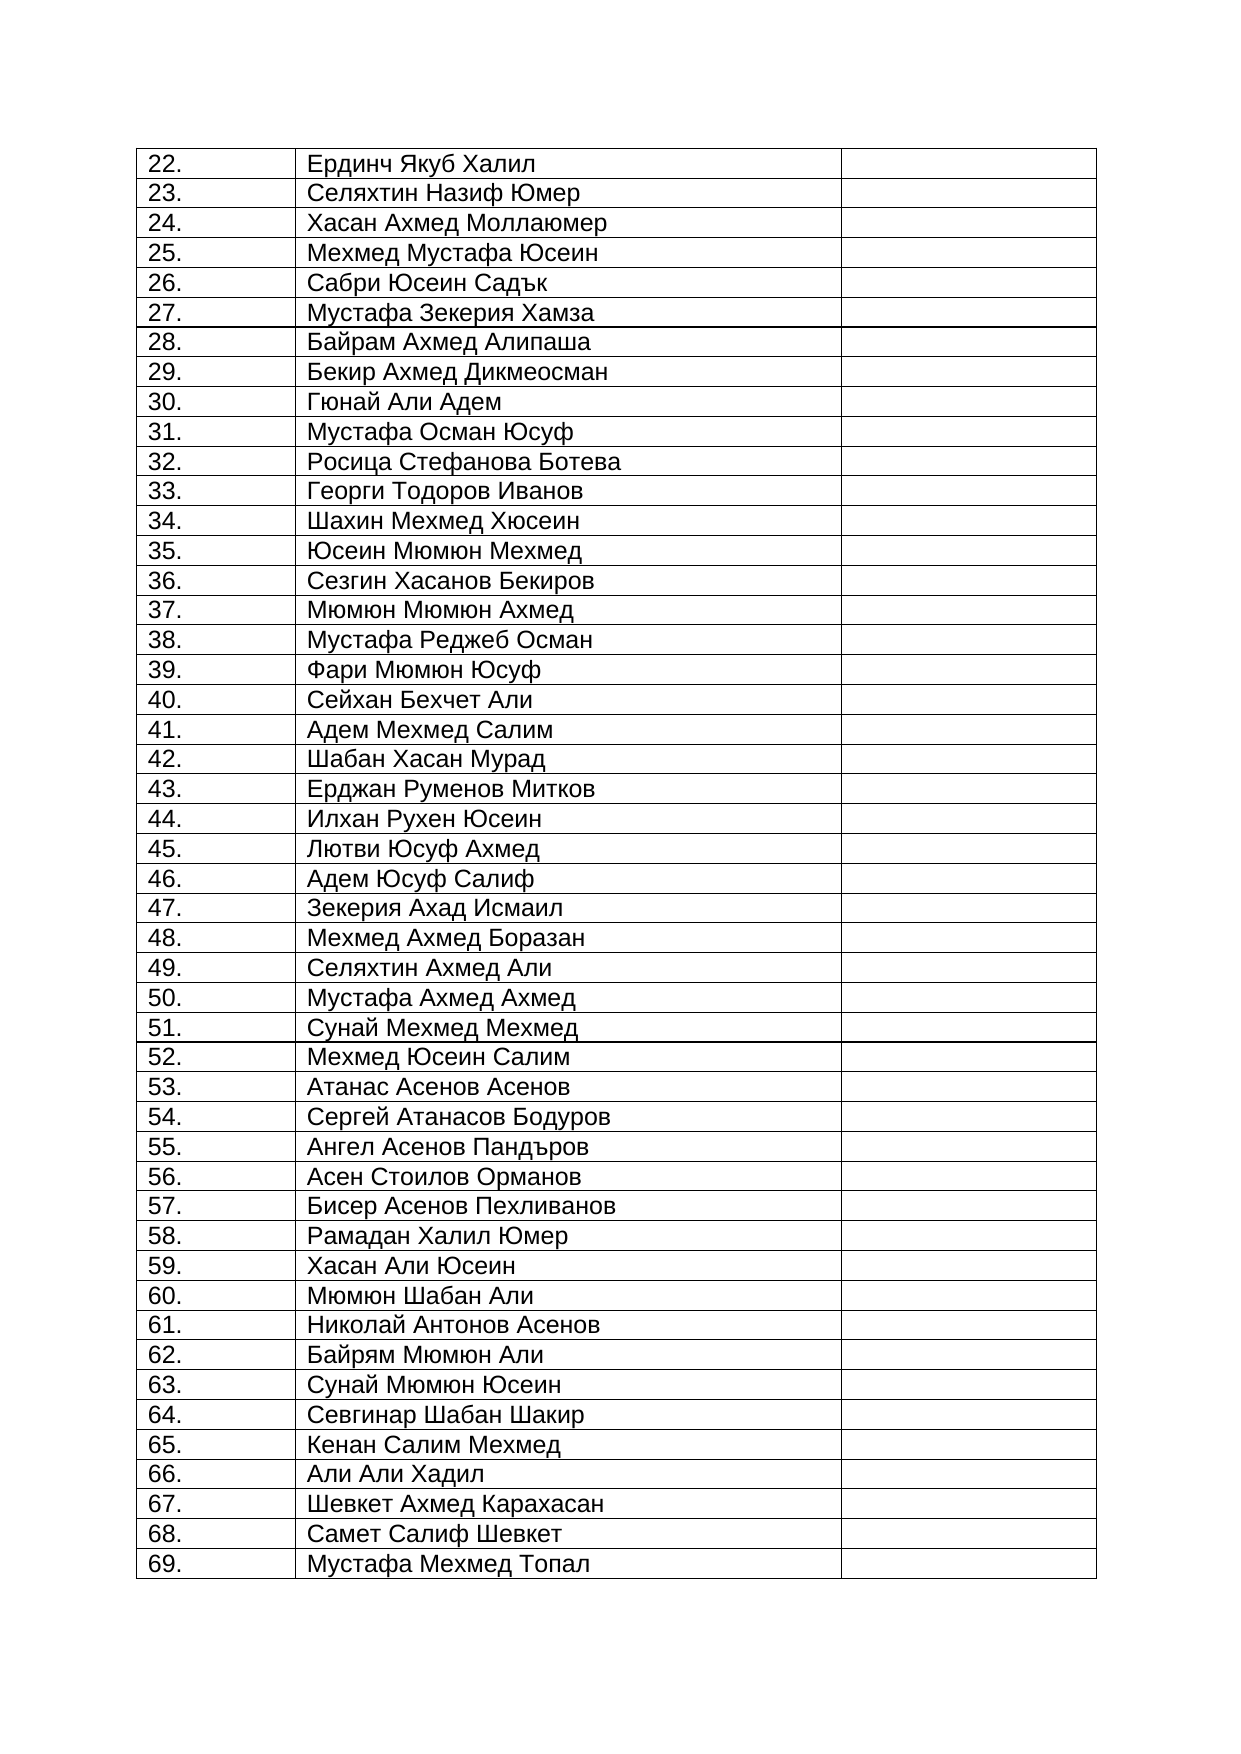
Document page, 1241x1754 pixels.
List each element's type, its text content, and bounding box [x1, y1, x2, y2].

table_cell Селяхтин Ахмед Али [296, 953, 841, 982]
table_cell Николай Антонов Асенов [296, 1311, 841, 1339]
table_cell Асен Стоилов Орманов [296, 1162, 841, 1190]
table_cell Шахин Мехмед Хюсеин [296, 506, 841, 535]
table_cell 62. [137, 1340, 295, 1369]
table_cell 53. [137, 1072, 295, 1101]
table_cell [842, 1460, 1096, 1488]
table_cell 48. [137, 923, 295, 952]
table_cell 23. [137, 179, 295, 207]
table_cell [842, 536, 1096, 565]
table_cell Сергей Атанасов Бодуров [296, 1102, 841, 1131]
table_cell 47. [137, 894, 295, 922]
table_cell 39. [137, 655, 295, 684]
table_cell [842, 1281, 1096, 1309]
table_cell [842, 208, 1096, 237]
table_cell [842, 1162, 1096, 1190]
table_cell 42. [137, 745, 295, 773]
table_cell Самет Салиф Шевкет [296, 1519, 841, 1548]
table_cell [842, 506, 1096, 535]
table_cell 49. [137, 953, 295, 982]
table_cell 37. [137, 596, 295, 624]
table_cell 52. [137, 1043, 295, 1071]
table_cell [842, 655, 1096, 684]
table_cell 26. [137, 268, 295, 297]
table_cell Бекир Ахмед Дикмеосман [296, 357, 841, 386]
table_cell Сабри Юсеин Садък [296, 268, 841, 297]
table_cell Ердинч Якуб Халил [296, 149, 841, 177]
table_cell [842, 417, 1096, 446]
table_cell [842, 715, 1096, 743]
table_cell 66. [137, 1460, 295, 1488]
table_cell Мустафа Реджеб Осман [296, 625, 841, 654]
table_cell Юсеин Мюмюн Мехмед [296, 536, 841, 565]
table_cell 31. [137, 417, 295, 446]
table_cell [842, 894, 1096, 922]
table_cell Адем Мехмед Салим [296, 715, 841, 743]
table_cell 46. [137, 864, 295, 892]
table_cell Байрям Мюмюн Али [296, 1340, 841, 1369]
table_cell [842, 1549, 1096, 1578]
table_cell [842, 238, 1096, 267]
table_cell Али Али Хадил [296, 1460, 841, 1488]
table_cell [842, 1370, 1096, 1399]
table_cell 27. [137, 298, 295, 326]
table_cell Георги Тодоров Иванов [296, 476, 841, 505]
table_cell [842, 596, 1096, 624]
table_cell 29. [137, 357, 295, 386]
table_cell Селяхтин Назиф Юмер [296, 179, 841, 207]
table_cell [842, 983, 1096, 1012]
table_cell [842, 328, 1096, 356]
table_cell 67. [137, 1489, 295, 1518]
table_cell [842, 834, 1096, 863]
table_cell 35. [137, 536, 295, 565]
table_cell Мехмед Мустафа Юсеин [296, 238, 841, 267]
table_cell [842, 864, 1096, 892]
table_cell 51. [137, 1013, 295, 1041]
table_cell 30. [137, 387, 295, 416]
table_cell Шабан Хасан Мурад [296, 745, 841, 773]
table_cell 56. [137, 1162, 295, 1190]
table_cell 40. [137, 685, 295, 714]
table_cell 57. [137, 1191, 295, 1220]
table_cell [842, 953, 1096, 982]
table_cell [842, 1132, 1096, 1161]
table_cell [842, 1430, 1096, 1458]
table_cell [842, 1400, 1096, 1429]
table_cell Шевкет Ахмед Карахасан [296, 1489, 841, 1518]
table_cell [842, 1191, 1096, 1220]
table_cell Мюмюн Мюмюн Ахмед [296, 596, 841, 624]
table_cell Ангел Асенов Пандъров [296, 1132, 841, 1161]
table_cell Сейхан Бехчет Али [296, 685, 841, 714]
table_cell Мехмед Ахмед Боразан [296, 923, 841, 952]
table_cell Мустафа Мехмед Топал [296, 1549, 841, 1578]
table_cell 61. [137, 1311, 295, 1339]
table_cell Мустафа Осман Юсуф [296, 417, 841, 446]
table_cell 54. [137, 1102, 295, 1131]
table_cell [842, 923, 1096, 952]
table_cell 36. [137, 566, 295, 594]
table_cell Мустафа Ахмед Ахмед [296, 983, 841, 1012]
table_cell [842, 566, 1096, 594]
table_cell Кенан Салим Мехмед [296, 1430, 841, 1458]
table_cell [842, 745, 1096, 773]
table_cell [842, 357, 1096, 386]
table_cell [842, 685, 1096, 714]
table_cell 58. [137, 1221, 295, 1250]
table_cell [842, 1311, 1096, 1339]
table_cell Адем Юсуф Салиф [296, 864, 841, 892]
table_cell 60. [137, 1281, 295, 1309]
table_cell Атанас Асенов Асенов [296, 1072, 841, 1101]
table_cell Лютви Юсуф Ахмед [296, 834, 841, 863]
table_cell Сезгин Хасанов Бекиров [296, 566, 841, 594]
table_cell 33. [137, 476, 295, 505]
table_cell 43. [137, 774, 295, 803]
table_cell 22. [137, 149, 295, 177]
table_cell 64. [137, 1400, 295, 1429]
table_cell [842, 1072, 1096, 1101]
table_cell [842, 179, 1096, 207]
table_cell [842, 447, 1096, 475]
table_cell [842, 804, 1096, 833]
table_cell Бисер Асенов Пехливанов [296, 1191, 841, 1220]
table_cell [842, 268, 1096, 297]
table_cell 24. [137, 208, 295, 237]
table_cell Севгинар Шабан Шакир [296, 1400, 841, 1429]
table_cell 65. [137, 1430, 295, 1458]
table_cell Рамадан Халил Юмер [296, 1221, 841, 1250]
table_cell [842, 387, 1096, 416]
table_cell 38. [137, 625, 295, 654]
table_cell [842, 1251, 1096, 1280]
table_cell [842, 298, 1096, 326]
table_cell Мюмюн Шабан Али [296, 1281, 841, 1309]
table_cell Мустафа Зекерия Хамза [296, 298, 841, 326]
table_cell 63. [137, 1370, 295, 1399]
table_cell Хасан Ахмед Моллаюмер [296, 208, 841, 237]
table_cell [842, 1519, 1096, 1548]
table_cell Сунай Мюмюн Юсеин [296, 1370, 841, 1399]
table_cell Фари Мюмюн Юсуф [296, 655, 841, 684]
table_cell Илхан Рухен Юсеин [296, 804, 841, 833]
table_cell 50. [137, 983, 295, 1012]
table_cell Зекерия Ахад Исмаил [296, 894, 841, 922]
table_cell [842, 625, 1096, 654]
table_cell [842, 774, 1096, 803]
table_cell [842, 1013, 1096, 1041]
table_cell Росица Стефанова Ботева [296, 447, 841, 475]
table_cell 68. [137, 1519, 295, 1548]
table_cell 45. [137, 834, 295, 863]
table_cell 44. [137, 804, 295, 833]
table_cell 41. [137, 715, 295, 743]
table_cell [842, 1043, 1096, 1071]
table_cell 55. [137, 1132, 295, 1161]
table_cell [842, 1340, 1096, 1369]
table_cell [842, 1102, 1096, 1131]
table_cell Хасан Али Юсеин [296, 1251, 841, 1280]
table_cell Сунай Мехмед Мехмед [296, 1013, 841, 1041]
table_cell [842, 1489, 1096, 1518]
table_cell Байрам Ахмед Алипаша [296, 328, 841, 356]
table_cell Гюнай Али Адем [296, 387, 841, 416]
table_cell 69. [137, 1549, 295, 1578]
table_cell Ерджан Руменов Митков [296, 774, 841, 803]
table_cell [842, 476, 1096, 505]
table_cell 59. [137, 1251, 295, 1280]
table_cell 25. [137, 238, 295, 267]
table_cell 32. [137, 447, 295, 475]
table_cell Мехмед Юсеин Салим [296, 1043, 841, 1071]
table_cell [842, 149, 1096, 177]
table_cell [842, 1221, 1096, 1250]
table_cell 28. [137, 328, 295, 356]
table_cell 34. [137, 506, 295, 535]
